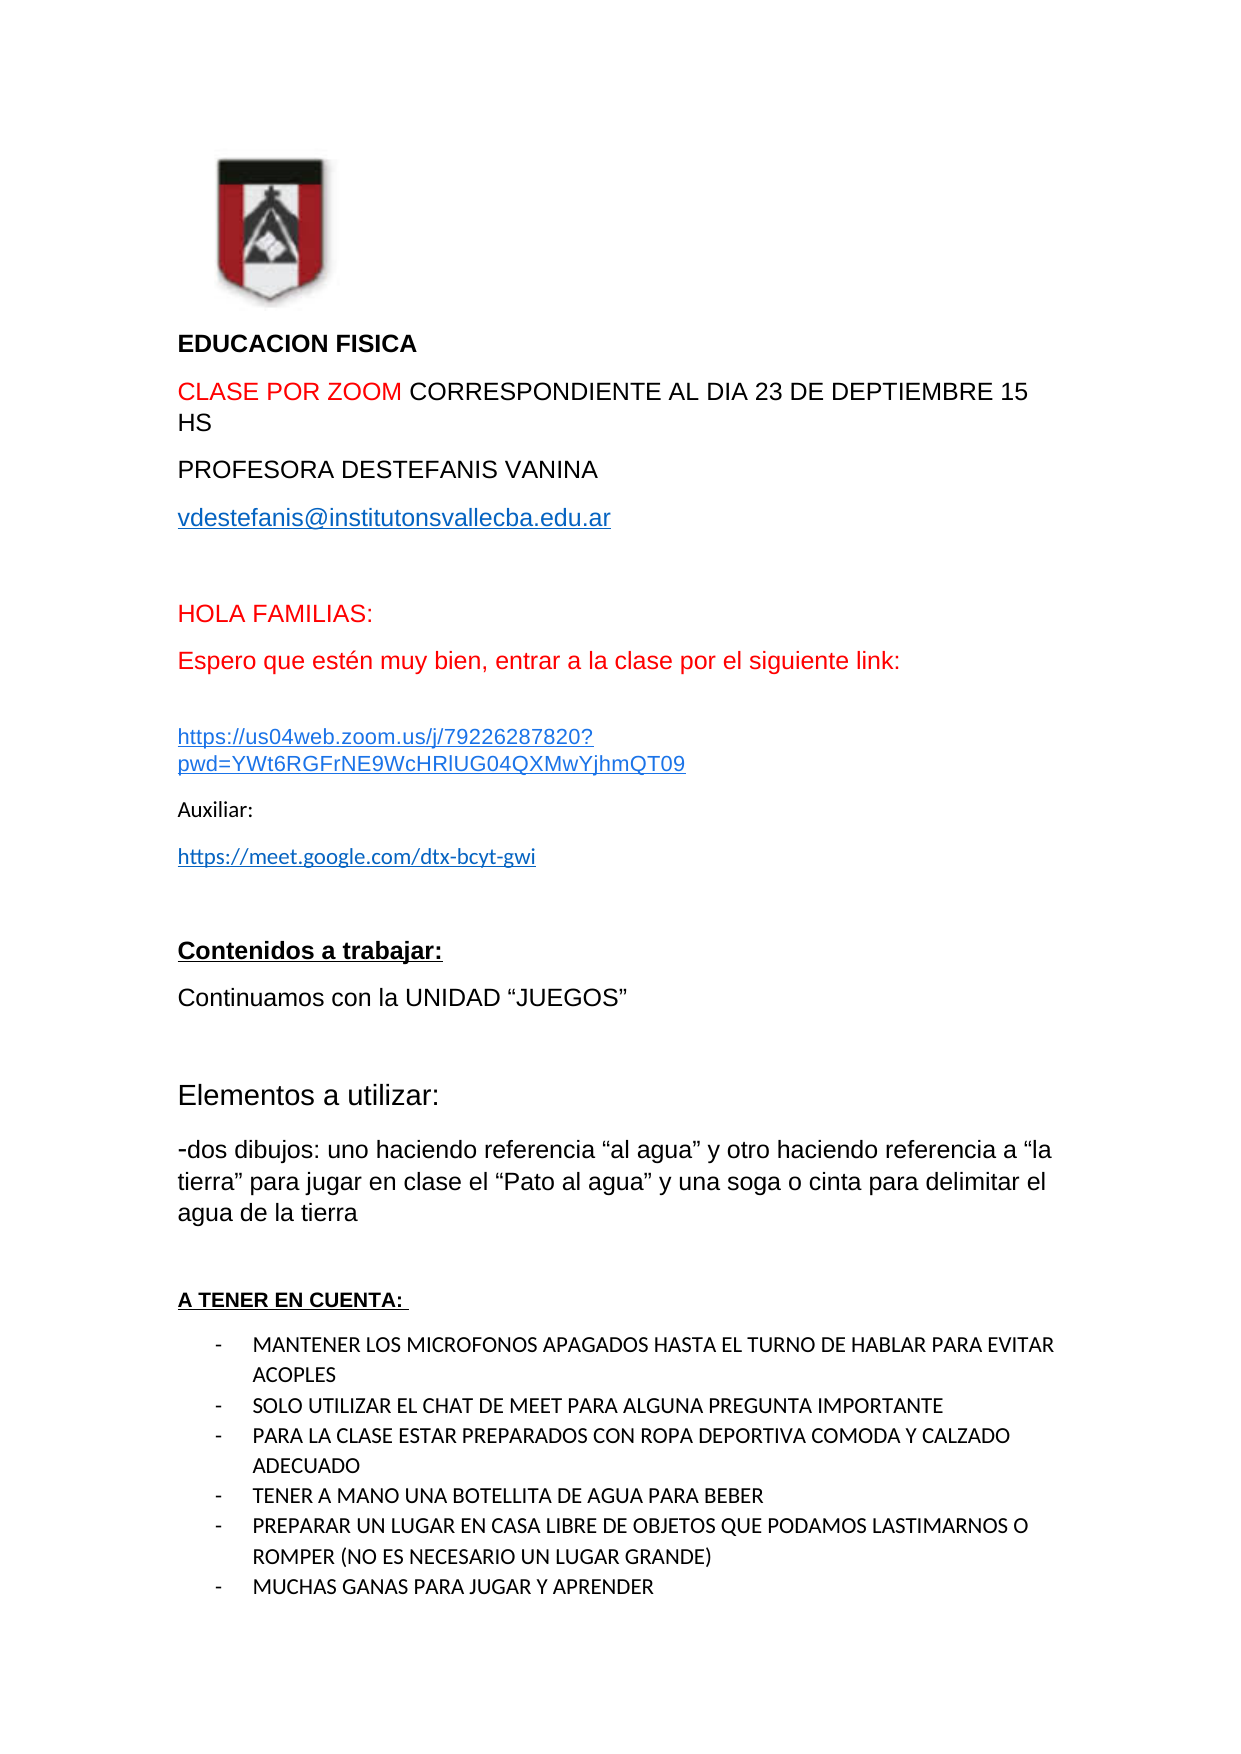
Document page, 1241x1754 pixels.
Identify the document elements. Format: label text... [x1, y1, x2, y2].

text EDUCACION FISICA [177, 329, 1063, 358]
text PROFESORA DESTEFANIS VANINA [177, 455, 1063, 484]
text Continuamos con la UNIDAD “JUEGOS” [177, 983, 1063, 1012]
text vdestefanis@institutonsvallecba.edu.ar [177, 503, 1063, 532]
list MANTENER LOS MICROFONOS APAGADOS HASTA EL TURNO DE HABLAR PARA EVITAR ACOPLES [215, 1330, 1063, 1388]
text HOLA FAMILIAS: [177, 598, 1063, 627]
text Elementos a utilizar: [177, 1078, 1063, 1111]
list TENER A MANO UNA BOTELLITA DE AGUA PARA BEBER [215, 1481, 1063, 1509]
picture [177, 147, 365, 311]
text CLASE POR ZOOM CORRESPONDIENTE AL DIA 23 DE DEPTIEMBRE 15 HS [177, 377, 1063, 436]
text Auxiliar: [177, 795, 1063, 823]
text Contenidos a trabajar: [177, 936, 1063, 964]
list SOLO UTILIZAR EL CHAT DE MEET PARA ALGUNA PREGUNTA IMPORTANTE [215, 1391, 1063, 1419]
list MUCHAS GANAS PARA JUGAR Y APRENDER [215, 1572, 1063, 1600]
text https://meet.google.com/dtx-bcyt-gwi [177, 842, 1063, 870]
list PREPARAR UN LUGAR EN CASA LIBRE DE OBJETOS QUE PODAMOS LASTIMARNOS O ROMPER (NO ES NECESARIO UN LUGAR GRANDE) [215, 1512, 1063, 1570]
text Espero que estén muy bien, entrar a la clase por el siguiente link: [177, 646, 1063, 675]
text https://us04web.zoom.us/j/79226287820?pwd=YWt6RGFrNE9WcHRlUG04QXMwYjhmQT09 [177, 694, 1063, 776]
text -dos dibujos: uno haciendo referencia “al agua” y otro haciendo referencia a “la tierra” para jugar en clase el “Pato al agua” y una soga o cinta para delimitar el agua de la tierra [177, 1131, 1063, 1226]
list PARA LA CLASE ESTAR PREPARADOS CON ROPA DEPORTIVA COMODA Y CALZADO ADECUADO [215, 1421, 1063, 1479]
text A TENER EN CUENTA: [177, 1288, 1063, 1312]
